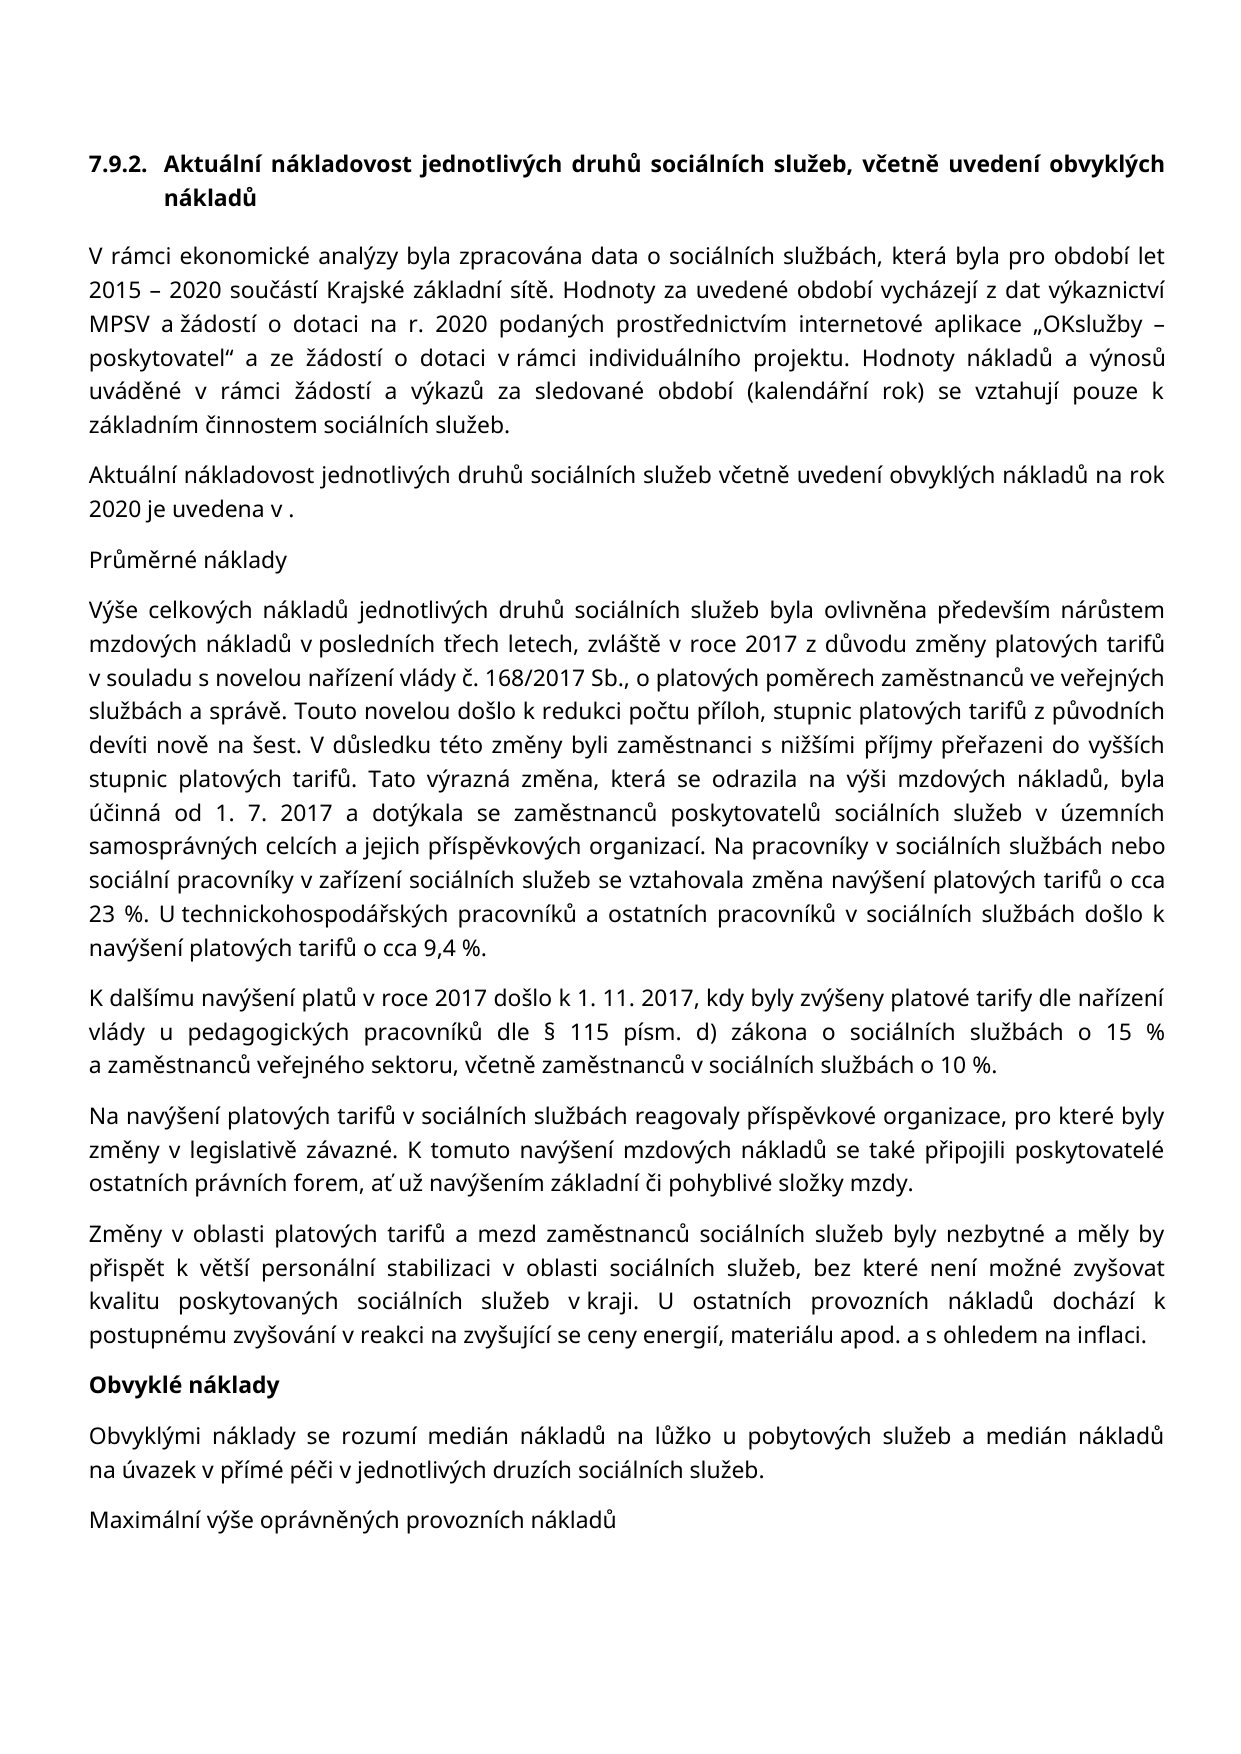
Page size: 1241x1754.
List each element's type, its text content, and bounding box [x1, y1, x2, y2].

text Aktuální nákladovost jednotlivých druhů sociálních služeb včetně uvedení obvyklých nákladů na rok 2020 je uvedena v Tabulce 6. [89, 459, 1166, 524]
text Obvyklé náklady [89, 1369, 1166, 1401]
text Na navýšení platových tarifů v sociálních službách reagovaly příspěvkové organizace, pro které byly změny v legislativě závazné. K tomuto navýšení mzdových nákladů se také připojili poskytovatelé ostatních právních forem, ať už navýšením základní či pohyblivé složky mzdy. [89, 1100, 1166, 1198]
text Obvyklými náklady se rozumí medián nákladů na lůžko u pobytových služeb a medián nákladů na úvazek v přímé péči v jednotlivých druzích sociálních služeb. [89, 1420, 1166, 1485]
text Výše celkových nákladů jednotlivých druhů sociálních služeb byla ovlivněna především nárůstem mzdových nákladů v posledních třech letech, zvláště v roce 2017 z důvodu změny platových tarifů v souladu s novelou nařízení vlády č. 168/2017 Sb., o platových poměrech zaměstnanců ve veřejných službách a správě. Touto novelou došlo k redukci počtu příloh, stupnic platových tarifů z původních devíti nově na šest. V důsledku této změny byli zaměstnanci s nižšími příjmy přeřazeni do vyšších stupnic platových tarifů. Tato výrazná změna, která se odrazila na výši mzdových nákladů, byla účinná od 1. 7. 2017 a dotýkala se zaměstnanců poskytovatelů sociálních služeb v územních samosprávných celcích a jejich příspěvkových organizací. Na pracovníky v sociálních službách nebo sociální pracovníky v zařízení sociálních služeb se vztahovala změna navýšení platových tarifů o cca 23 %. U technickohospodářských pracovníků a ostatních pracovníků v sociálních službách došlo k navýšení platových tarifů o cca 9,4 %. [89, 594, 1166, 963]
text Maximální výše oprávněných provozních nákladů [89, 1504, 1166, 1535]
text Průměrné náklady [89, 543, 1166, 575]
text Změny v oblasti platových tarifů a mezd zaměstnanců sociálních služeb byly nezbytné a měly by přispět k větší personální stabilizaci v oblasti sociálních služeb, bez které není možné zvyšovat kvalitu poskytovaných sociálních služeb v kraji. U ostatních provozních nákladů dochází k postupnému zvyšování v reakci na zvyšující se ceny energií, materiálu apod. a s ohledem na inflaci. [89, 1218, 1166, 1350]
subtitle Aktuální nákladovost jednotlivých druhů sociálních služeb, včetně uvedení obvyklých nákladů [89, 148, 1166, 213]
text K dalšímu navýšení platů v roce 2017 došlo k 1. 11. 2017, kdy byly zvýšeny platové tarify dle nařízení vlády u pedagogických pracovníků dle § 115 písm. d) zákona o sociálních službách o 15 % a zaměstnanců veřejného sektoru, včetně zaměstnanců v sociálních službách o 10 %. [89, 982, 1166, 1081]
text V rámci ekonomické analýzy byla zpracována data o sociálních službách, která byla pro období let 2015 – 2020 součástí Krajské základní sítě. Hodnoty za uvedené období vycházejí z dat výkaznictví MPSV a žádostí o dotaci na r. 2020 podaných prostřednictvím internetové aplikace „OKslužby – poskytovatel“ a ze žádostí o dotaci v rámci individuálního projektu. Hodnoty nákladů a výnosů uváděné v rámci žádostí a výkazů za sledované období (kalendářní rok) se vztahují pouze k základním činnostem sociálních služeb. [89, 240, 1166, 440]
